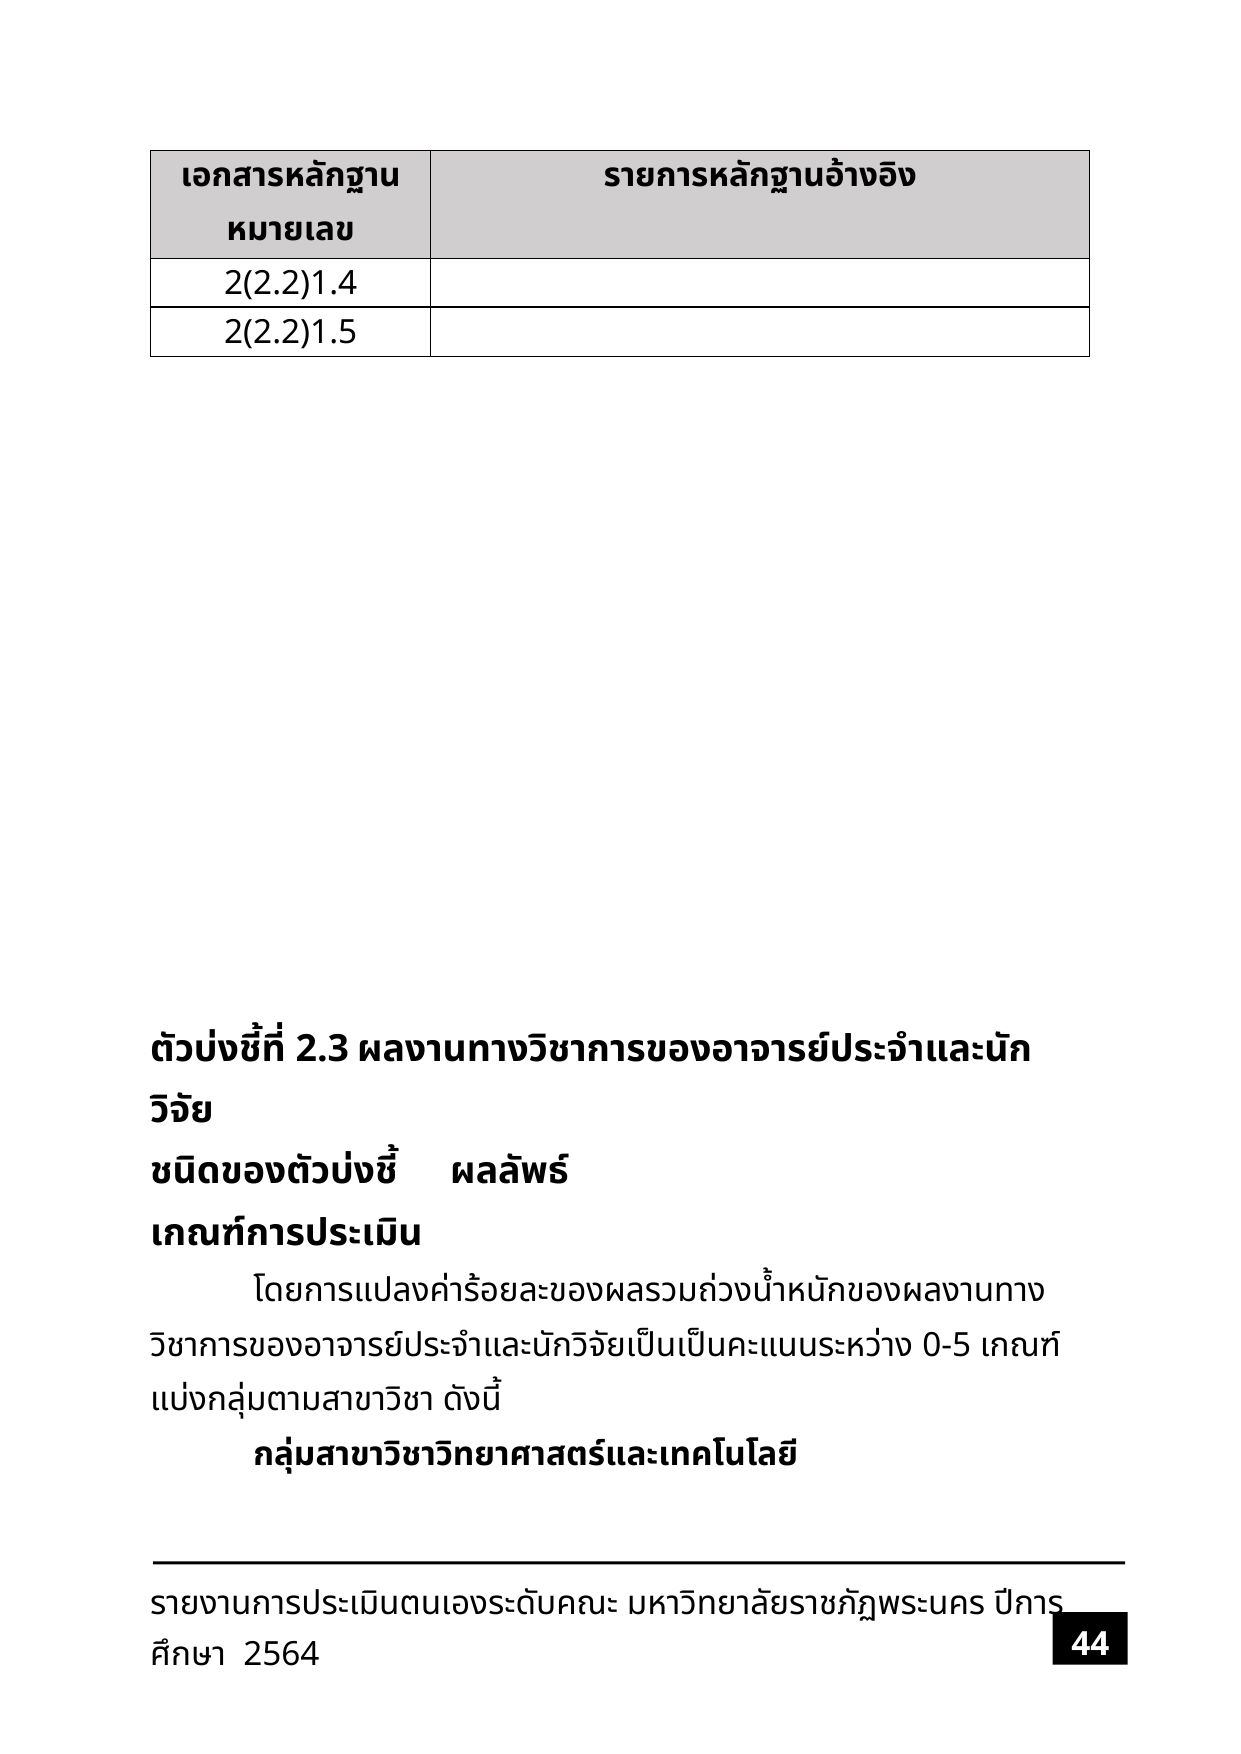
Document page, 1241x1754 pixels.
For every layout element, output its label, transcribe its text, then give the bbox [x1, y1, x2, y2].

table_cell 2(2.2)1.4 [151, 259, 430, 306]
text ชนิดของตัวบ่งชี้ ผลลัพธ์ [150, 1144, 1090, 1201]
subtitle ตัวบ่งชี้ที่ 2.3 ผลงานทางวิชาการของอาจารย์ประจำและนักวิจัย [150, 1021, 1090, 1139]
table_header เอกสารหลักฐานหมายเลข [151, 151, 430, 258]
text โดยการแปลงค่าร้อยละของผลรวมถ่วงน้ำหนักของผลงานทางวิชาการของอาจารย์ประจำและนักวิจัยเป็นเป็นคะแนนระหว่าง 0-5 เกณฑ์แบ่งกลุ่มตามสาขาวิชา ดังนี้ [150, 1266, 1090, 1426]
text เกณฑ์การประเมิน [150, 1205, 1090, 1262]
table_cell [431, 259, 1089, 306]
table_cell [431, 308, 1089, 356]
table_header รายการหลักฐานอ้างอิง [431, 151, 1089, 258]
table_cell 2(2.2)1.5 [151, 308, 430, 356]
text กลุ่มสาขาวิชาวิทยาศาสตร์และเทคโนโลยี [150, 1430, 1090, 1480]
